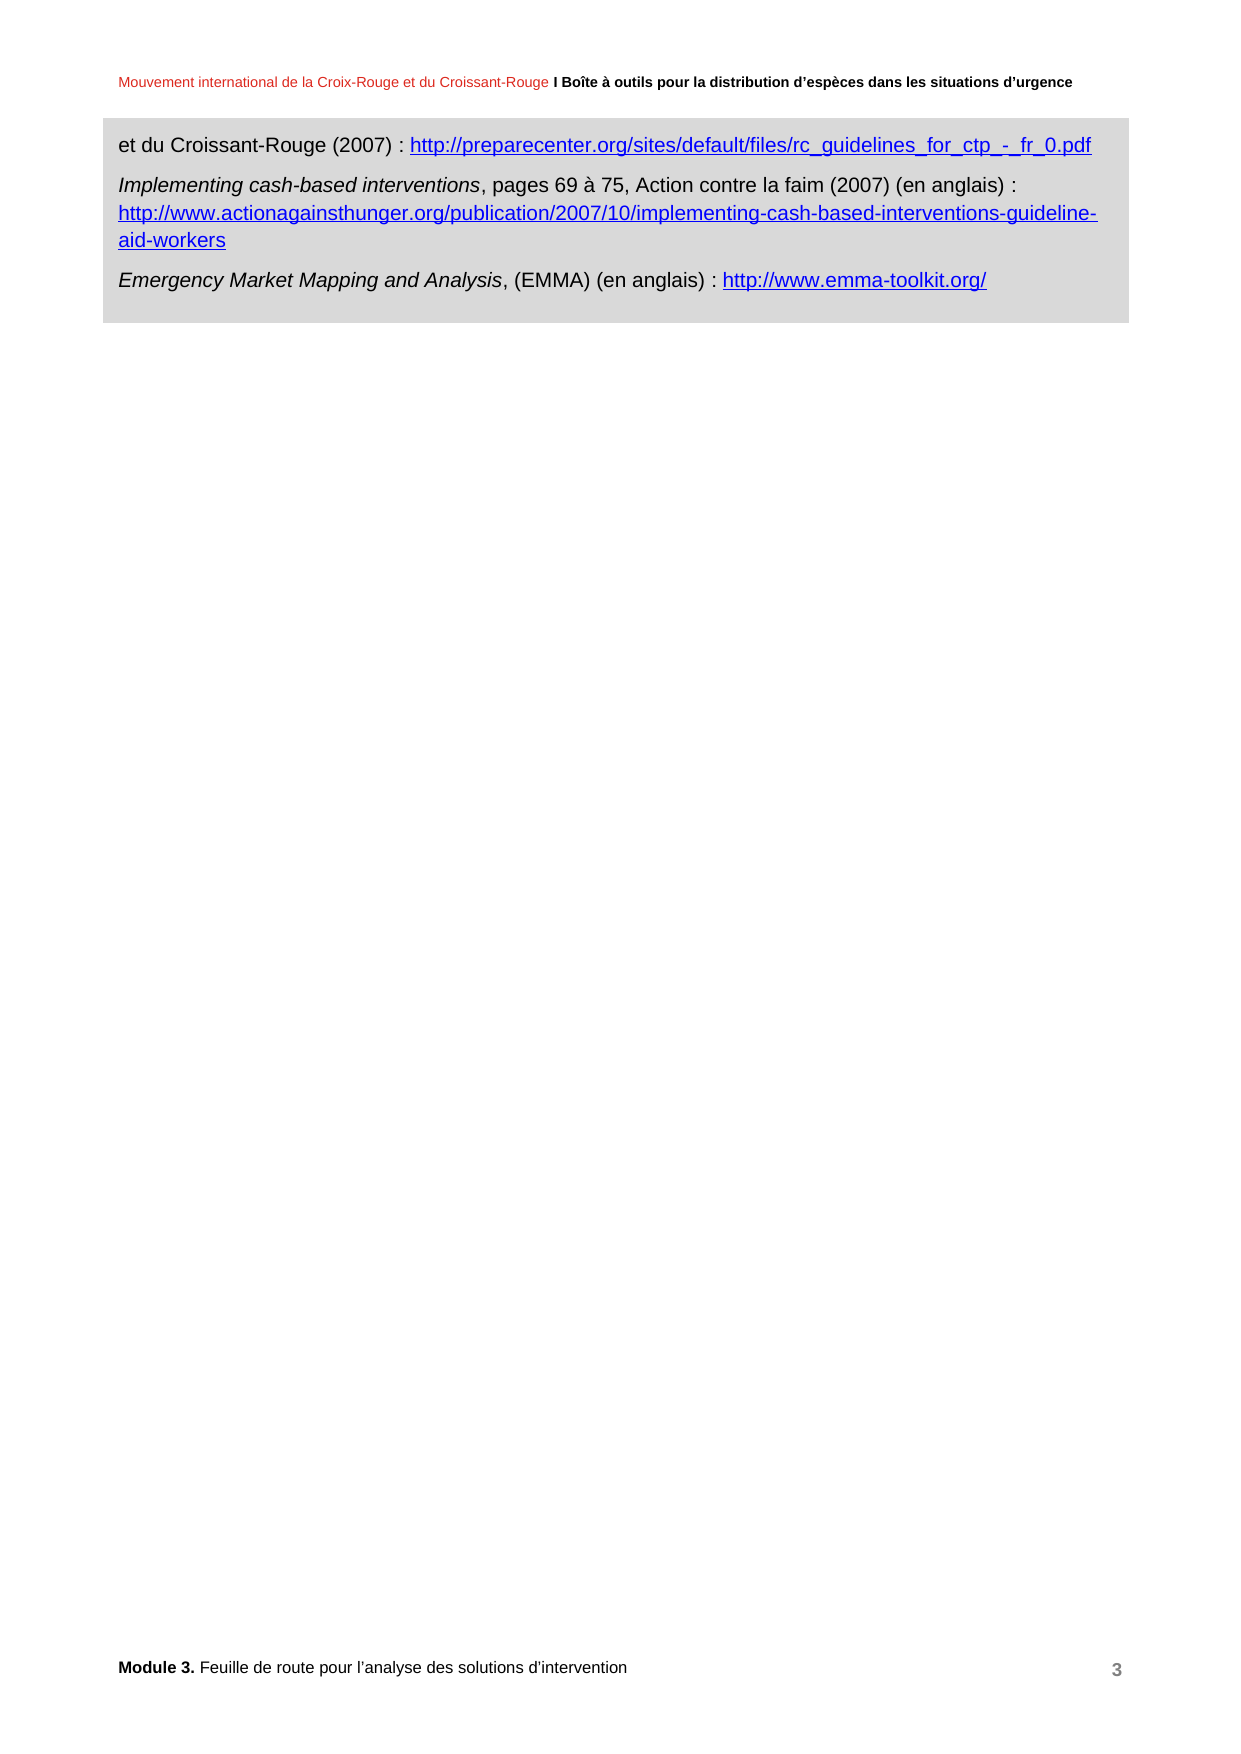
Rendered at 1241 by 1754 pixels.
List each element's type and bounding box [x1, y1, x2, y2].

table_header [103, 118, 1129, 323]
